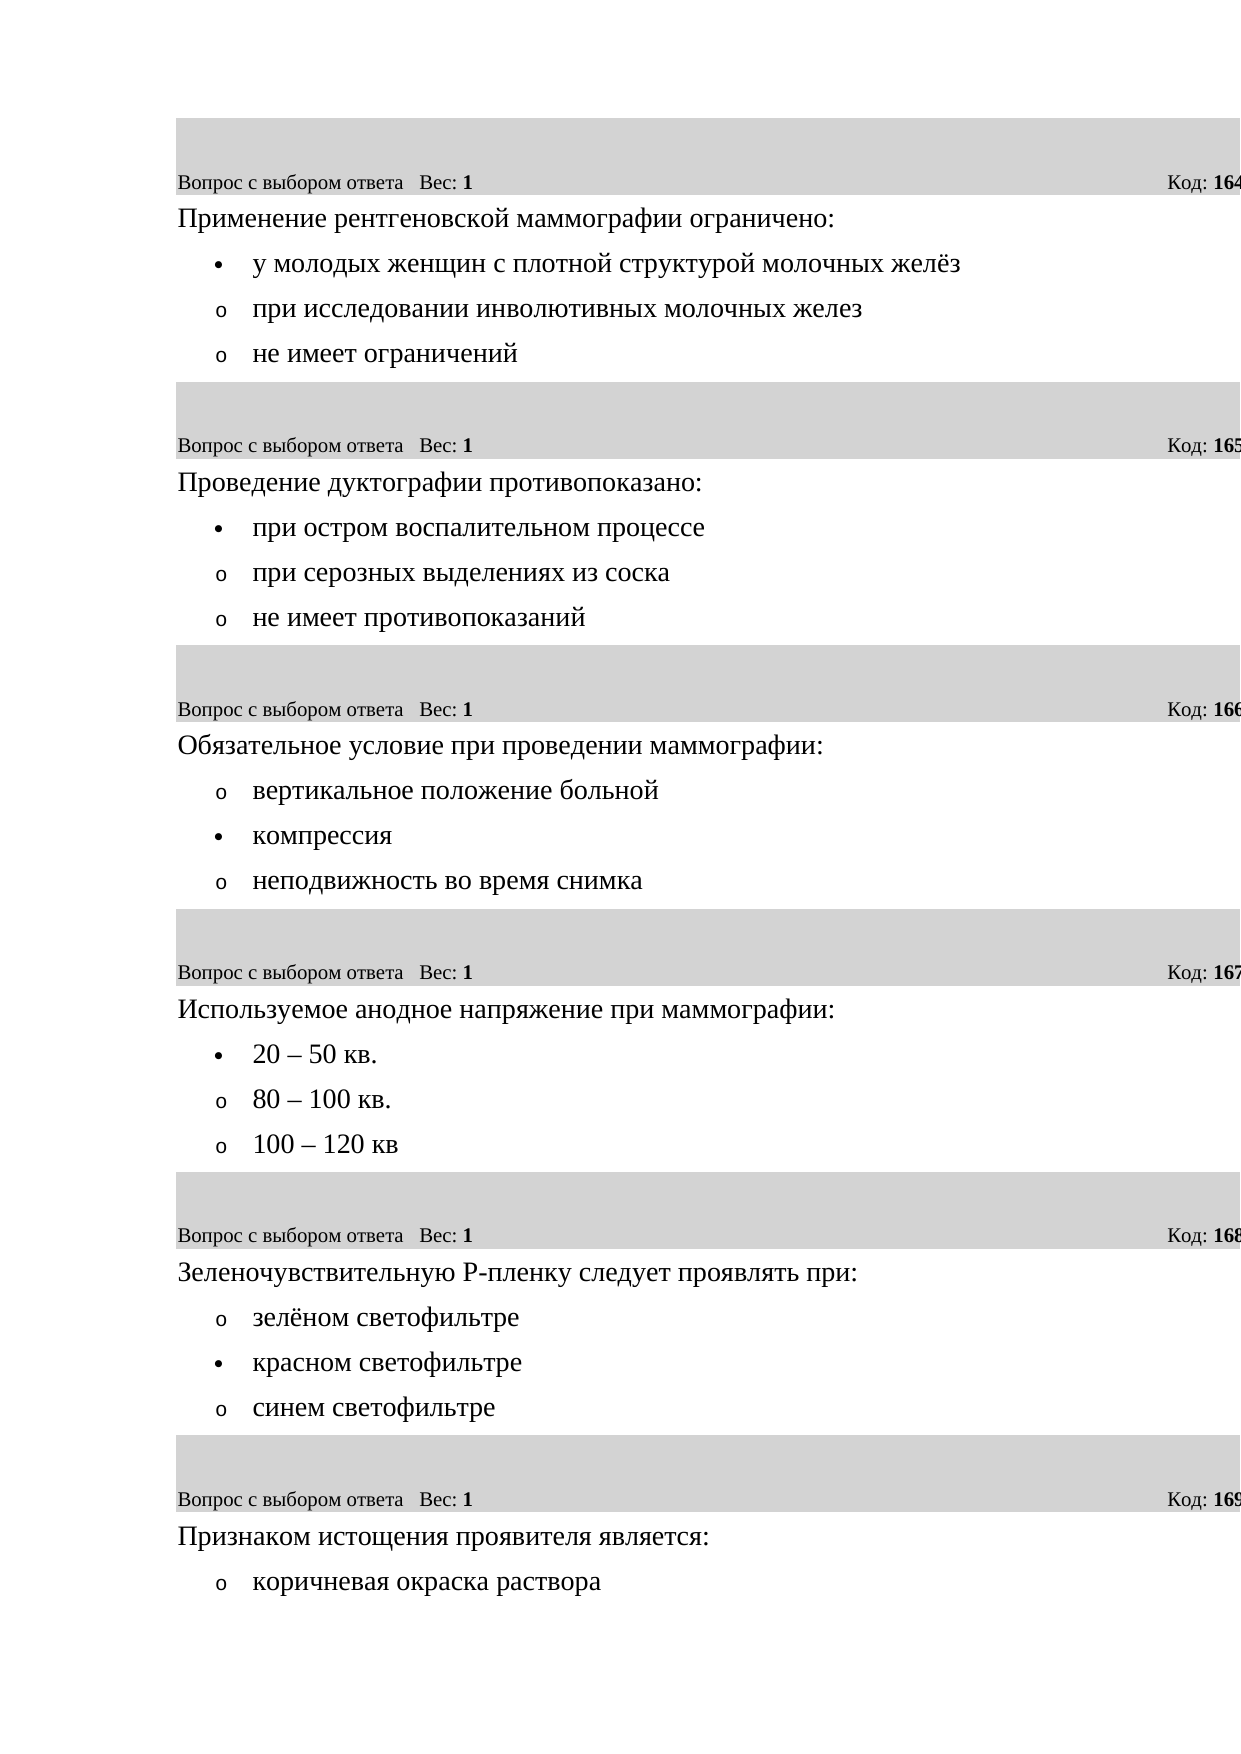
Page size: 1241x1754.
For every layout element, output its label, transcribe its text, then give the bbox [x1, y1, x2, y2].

list у молодых женщин с плотной структурой молочных желёз [215, 246, 1152, 279]
list при серозных выделениях из соска [215, 555, 1152, 587]
text Обязательное условие при проведении маммографии: [177, 728, 1152, 761]
list 80 – 100 кв. [215, 1082, 1152, 1114]
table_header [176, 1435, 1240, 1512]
list красном светофильтре [215, 1345, 1152, 1378]
list неподвижность во время снимка [215, 863, 1152, 896]
list при остром воспалительном процессе [215, 510, 1152, 542]
list при исследовании инволютивных молочных желез [215, 291, 1152, 324]
list синем светофильтре [215, 1390, 1152, 1423]
text Применение рентгеновской маммографии ограничено: [177, 202, 1152, 234]
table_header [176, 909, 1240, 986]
list не имеет ограничений [215, 336, 1152, 369]
text Зеленочувствительную Р-пленку следует проявлять при: [177, 1255, 1152, 1288]
list 20 – 50 кв. [215, 1037, 1152, 1069]
list не имеет противопоказаний [215, 600, 1152, 632]
list зелёном светофильтре [215, 1300, 1152, 1333]
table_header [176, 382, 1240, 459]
text Признаком истощения проявителя является: [177, 1519, 1152, 1551]
list вертикальное положение больной [215, 773, 1152, 806]
list 100 – 120 кв [215, 1127, 1152, 1159]
text Используемое анодное напряжение при маммографии: [177, 992, 1152, 1024]
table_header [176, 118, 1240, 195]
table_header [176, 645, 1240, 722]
text Проведение дуктографии противопоказано: [177, 465, 1152, 497]
list компрессия [215, 818, 1152, 851]
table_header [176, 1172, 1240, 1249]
list коричневая окраска раствора [215, 1564, 1152, 1596]
